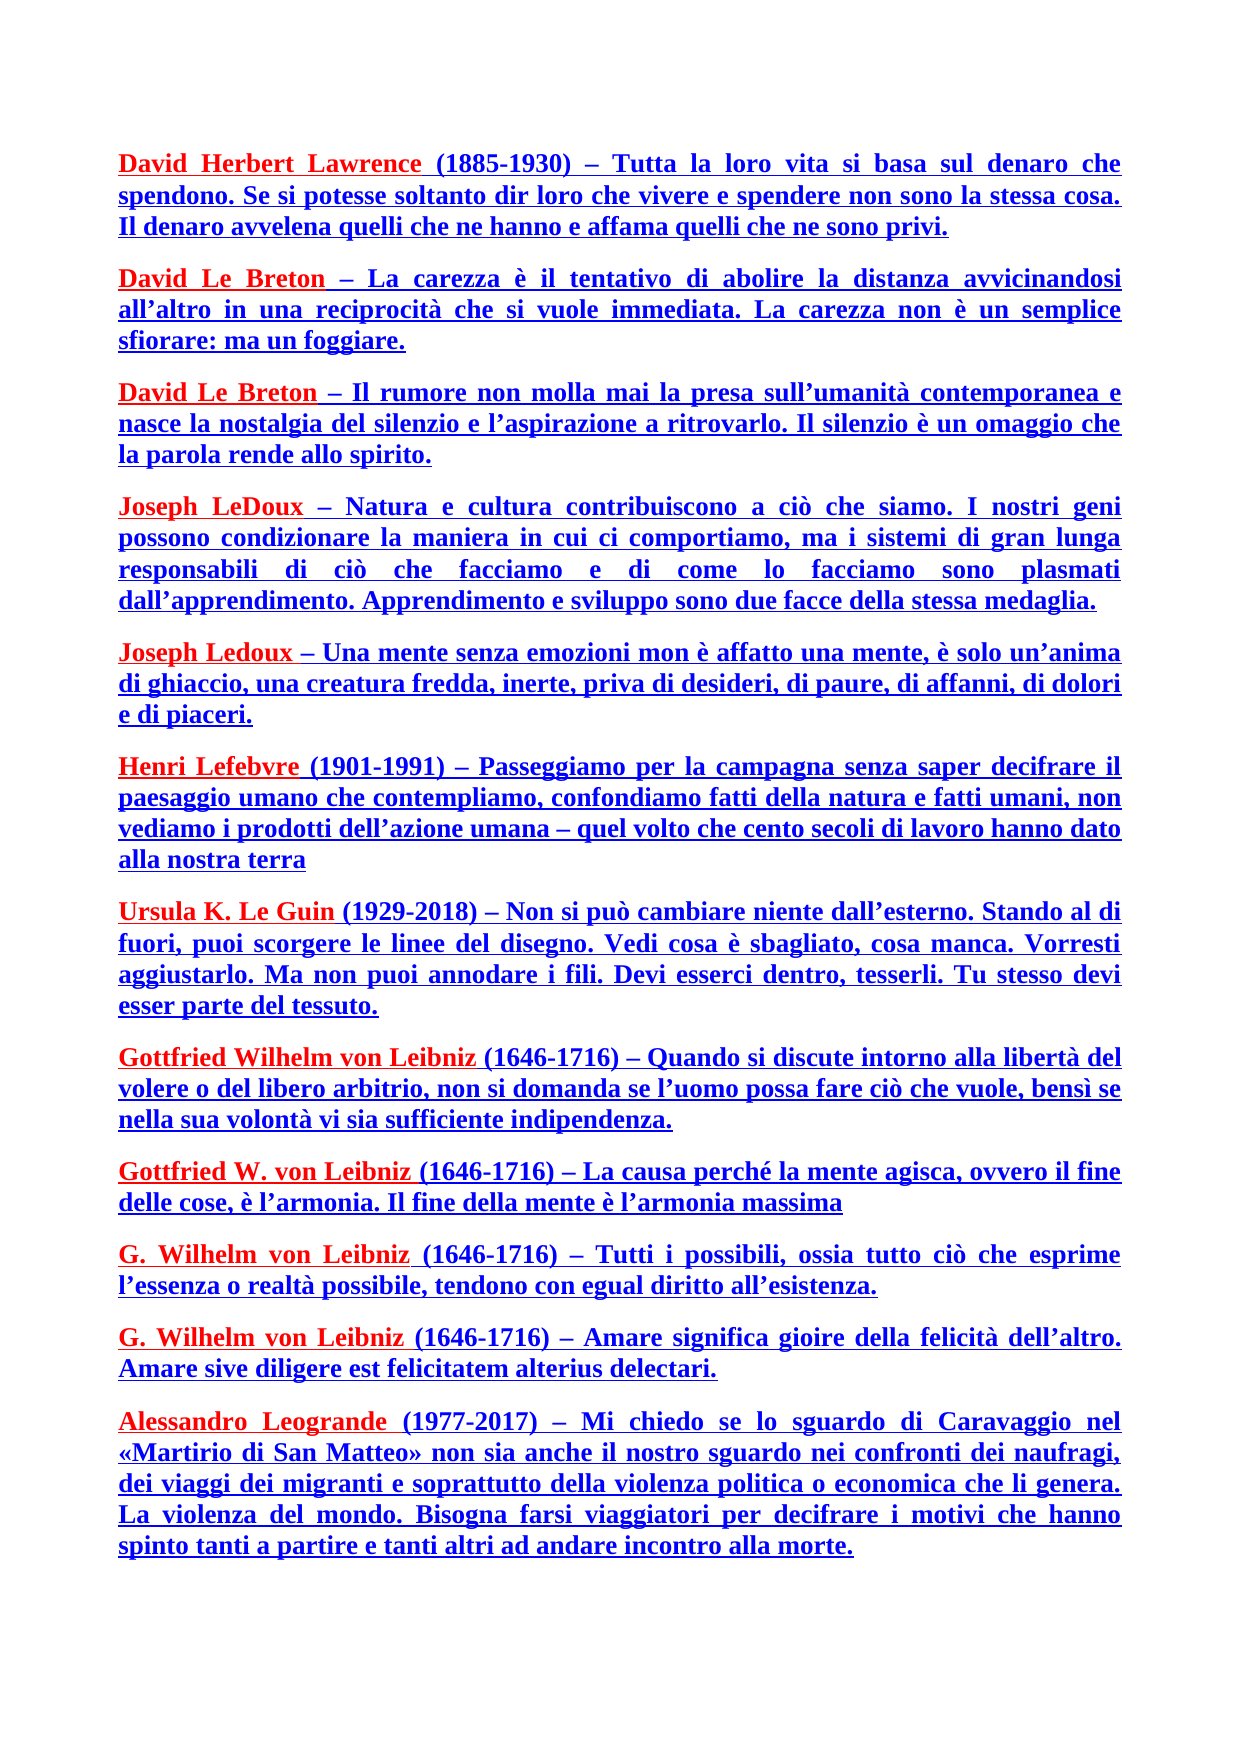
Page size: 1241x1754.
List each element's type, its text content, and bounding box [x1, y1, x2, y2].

text G. Wilhelm von Leibniz (1646-1716) – Amare significa gioire della felicità dell’altro. Amare sive diligere est felicitatem alterius delectari. [118, 1350, 1122, 1384]
subtitle Alessandro Leogrande (1977-2017) – Mi chiedo se lo sguardo di Caravaggio nel «Martirio di San Matteo» non sia anche il nostro sguardo nei confronti dei naufragi, dei viaggi dei migranti e soprattutto della violenza politica o economica che li genera. La violenza del mondo. Bisogna farsi viaggiatori per decifrare i motivi che hanno spinto tanti a partire e tanti altri ad andare incontro alla morte. [118, 1496, 1122, 1525]
subtitle Ursula K. Le Guin (1929-2018) – Non si può cambiare niente dall’esterno. Stando al di fuori, puoi scorgere le linee del disegno. Vedi cosa è sbagliato, cosa manca. Vorresti aggiustarlo. Ma non puoi annodare i fili. Devi esserci dentro, tesserli. Tu stesso devi esser parte del tessuto. [118, 955, 1122, 985]
text G. Wilhelm von Leibniz (1646-1716) – Amare significa gioire della felicità dell’altro. Amare sive diligere est felicitatem alterius delectari. [118, 1321, 1122, 1349]
subtitle Gottfried Wilhelm von Leibniz (1646-1716) – Quando si discute intorno alla libertà del volere o del libero arbitrio, non si domanda se l’uomo possa fare ciò che vuole, bensì se nella sua volontà vi sia sufficiente indipendenza. [118, 1041, 1122, 1068]
subtitle Joseph Ledoux – Una mente senza emozioni mon è affatto una mente, è solo un’anima di ghiaccio, una creatura fredda, inerte, priva di desideri, di paure, di affanni, di dolori e di piaceri. [118, 664, 1122, 694]
subtitle Gottfried Wilhelm von Leibniz (1646-1716) – Quando si discute intorno alla libertà del volere o del libero arbitrio, non si domanda se l’uomo possa fare ciò che vuole, bensì se nella sua volontà vi sia sufficiente indipendenza. [118, 1101, 1122, 1134]
subtitle Alessandro Leogrande (1977-2017) – Mi chiedo se lo sguardo di Caravaggio nel «Martirio di San Matteo» non sia anche il nostro sguardo nei confronti dei naufragi, dei viaggi dei migranti e soprattutto della violenza politica o economica che li genera. La violenza del mondo. Bisogna farsi viaggiatori per decifrare i motivi che hanno spinto tanti a partire e tanti altri ad andare incontro alla morte. [118, 1433, 1122, 1494]
text David Le Breton – La carezza è il tentativo di abolire la distanza avvicinandosi all’altro in una reciprocità che si vuole immediata. La carezza non è un semplice sfiorare: ma un foggiare. [118, 291, 1122, 320]
text Gottfried W. von Leibniz (1646-1716) – La causa perché la mente agisca, ovvero il fine delle cose, è l’armonia. Il fine della mente è l’armonia massima [118, 1155, 1122, 1182]
subtitle Alessandro Leogrande (1977-2017) – Mi chiedo se lo sguardo di Caravaggio nel «Martirio di San Matteo» non sia anche il nostro sguardo nei confronti dei naufragi, dei viaggi dei migranti e soprattutto della violenza politica o economica che li genera. La violenza del mondo. Bisogna farsi viaggiatori per decifrare i motivi che hanno spinto tanti a partire e tanti altri ad andare incontro alla morte. [118, 1527, 1122, 1560]
subtitle David Herbert Lawrence (1885-1930) – Tutta la loro vita si basa sul denaro che spendono. Se si potesse soltanto dir loro che vivere e spendere non sono la stessa cosa. Il denaro avvelena quelli che ne hanno e affama quelli che ne sono privi. [118, 176, 1122, 206]
subtitle Ursula K. Le Guin (1929-2018) – Non si può cambiare niente dall’esterno. Stando al di fuori, puoi scorgere le linee del disegno. Vedi cosa è sbagliato, cosa manca. Vorresti aggiustarlo. Ma non puoi annodare i fili. Devi esserci dentro, tesserli. Tu stesso devi esser parte del tessuto. [118, 986, 1122, 1020]
subtitle David Herbert Lawrence (1885-1930) – Tutta la loro vita si basa sul denaro che spendono. Se si potesse soltanto dir loro che vivere e spendere non sono la stessa cosa. Il denaro avvelena quelli che ne hanno e affama quelli che ne sono privi. [118, 148, 1122, 175]
text David Le Breton – Il rumore non molla mai la presa sull’umanità contemporanea e nasce la nostalgia del silenzio e l’aspirazione a ritrovarlo. Il silenzio è un omaggio che la parola rende allo spirito. [118, 376, 1122, 403]
subtitle David Herbert Lawrence (1885-1930) – Tutta la loro vita si basa sul denaro che spendono. Se si potesse soltanto dir loro che vivere e spendere non sono la stessa cosa. Il denaro avvelena quelli che ne hanno e affama quelli che ne sono privi. [118, 207, 1122, 241]
subtitle Ursula K. Le Guin (1929-2018) – Non si può cambiare niente dall’esterno. Stando al di fuori, puoi scorgere le linee del disegno. Vedi cosa è sbagliato, cosa manca. Vorresti aggiustarlo. Ma non puoi annodare i fili. Devi esserci dentro, tesserli. Tu stesso devi esser parte del tessuto. [118, 924, 1122, 954]
subtitle Henri Lefebvre (1901-1991) – Passeggiamo per la campagna senza saper decifrare il paesaggio umano che contempliamo, confondiamo fatti della natura e fatti umani, non vediamo i prodotti dell’azione umana – quel volto che cento secoli di lavoro hanno dato alla nostra terra [118, 750, 1122, 777]
subtitle Gottfried Wilhelm von Leibniz (1646-1716) – Quando si discute intorno alla libertà del volere o del libero arbitrio, non si domanda se l’uomo possa fare ciò che vuole, bensì se nella sua volontà vi sia sufficiente indipendenza. [118, 1069, 1122, 1099]
subtitle Henri Lefebvre (1901-1991) – Passeggiamo per la campagna senza saper decifrare il paesaggio umano che contempliamo, confondiamo fatti della natura e fatti umani, non vediamo i prodotti dell’azione umana – quel volto che cento secoli di lavoro hanno dato alla nostra terra [118, 841, 1122, 875]
subtitle G. Wilhelm von Leibniz (1646-1716) – Tutti i possibili, ossia tutto ciò che esprime l’essenza o realtà possibile, tendono con egual diritto all’esistenza. [118, 1238, 1122, 1301]
text David Le Breton – La carezza è il tentativo di abolire la distanza avvicinandosi all’altro in una reciprocità che si vuole immediata. La carezza non è un semplice sfiorare: ma un foggiare. [118, 262, 1122, 289]
text Gottfried W. von Leibniz (1646-1716) – La causa perché la mente agisca, ovvero il fine delle cose, è l’armonia. Il fine della mente è l’armonia massima [118, 1184, 1122, 1217]
subtitle Joseph Ledoux – Una mente senza emozioni mon è affatto una mente, è solo un’anima di ghiaccio, una creatura fredda, inerte, priva di desideri, di paure, di affanni, di dolori e di piaceri. [118, 696, 1122, 729]
text Joseph LeDoux – Natura e cultura contribuiscono a ciò che siamo. I nostri geni possono condizionare la maniera in cui ci comportiamo, ma i sistemi di gran lunga responsabili di ciò che facciamo e di come lo facciamo sono plasmati dall’apprendimento. Apprendimento e sviluppo sono due facce della stessa medaglia. [118, 490, 1122, 518]
subtitle Joseph Ledoux – Una mente senza emozioni mon è affatto una mente, è solo un’anima di ghiaccio, una creatura fredda, inerte, priva di desideri, di paure, di affanni, di dolori e di piaceri. [118, 636, 1122, 663]
text David Le Breton – Il rumore non molla mai la presa sull’umanità contemporanea e nasce la nostalgia del silenzio e l’aspirazione a ritrovarlo. Il silenzio è un omaggio che la parola rende allo spirito. [118, 436, 1122, 469]
subtitle Henri Lefebvre (1901-1991) – Passeggiamo per la campagna senza saper decifrare il paesaggio umano che contempliamo, confondiamo fatti della natura e fatti umani, non vediamo i prodotti dell’azione umana – quel volto che cento secoli di lavoro hanno dato alla nostra terra [118, 779, 1122, 808]
text David Le Breton – Il rumore non molla mai la presa sull’umanità contemporanea e nasce la nostalgia del silenzio e l’aspirazione a ritrovarlo. Il silenzio è un omaggio che la parola rende allo spirito. [118, 405, 1122, 434]
text Joseph LeDoux – Natura e cultura contribuiscono a ciò che siamo. I nostri geni possono condizionare la maniera in cui ci comportiamo, ma i sistemi di gran lunga responsabili di ciò che facciamo e di come lo facciamo sono plasmati dall’apprendimento. Apprendimento e sviluppo sono due facce della stessa medaglia. [118, 519, 1122, 549]
subtitle Ursula K. Le Guin (1929-2018) – Non si può cambiare niente dall’esterno. Stando al di fuori, puoi scorgere le linee del disegno. Vedi cosa è sbagliato, cosa manca. Vorresti aggiustarlo. Ma non puoi annodare i fili. Devi esserci dentro, tesserli. Tu stesso devi esser parte del tessuto. [118, 896, 1122, 923]
subtitle Alessandro Leogrande (1977-2017) – Mi chiedo se lo sguardo di Caravaggio nel «Martirio di San Matteo» non sia anche il nostro sguardo nei confronti dei naufragi, dei viaggi dei migranti e soprattutto della violenza politica o economica che li genera. La violenza del mondo. Bisogna farsi viaggiatori per decifrare i motivi che hanno spinto tanti a partire e tanti altri ad andare incontro alla morte. [118, 1404, 1122, 1432]
text David Le Breton – La carezza è il tentativo di abolire la distanza avvicinandosi all’altro in una reciprocità che si vuole immediata. La carezza non è un semplice sfiorare: ma un foggiare. [118, 322, 1122, 355]
text Joseph LeDoux – Natura e cultura contribuiscono a ciò che siamo. I nostri geni possono condizionare la maniera in cui ci comportiamo, ma i sistemi di gran lunga responsabili di ciò che facciamo e di come lo facciamo sono plasmati dall’apprendimento. Apprendimento e sviluppo sono due facce della stessa medaglia. [118, 550, 1122, 615]
subtitle Henri Lefebvre (1901-1991) – Passeggiamo per la campagna senza saper decifrare il paesaggio umano che contempliamo, confondiamo fatti della natura e fatti umani, non vediamo i prodotti dell’azione umana – quel volto che cento secoli di lavoro hanno dato alla nostra terra [118, 810, 1122, 839]
